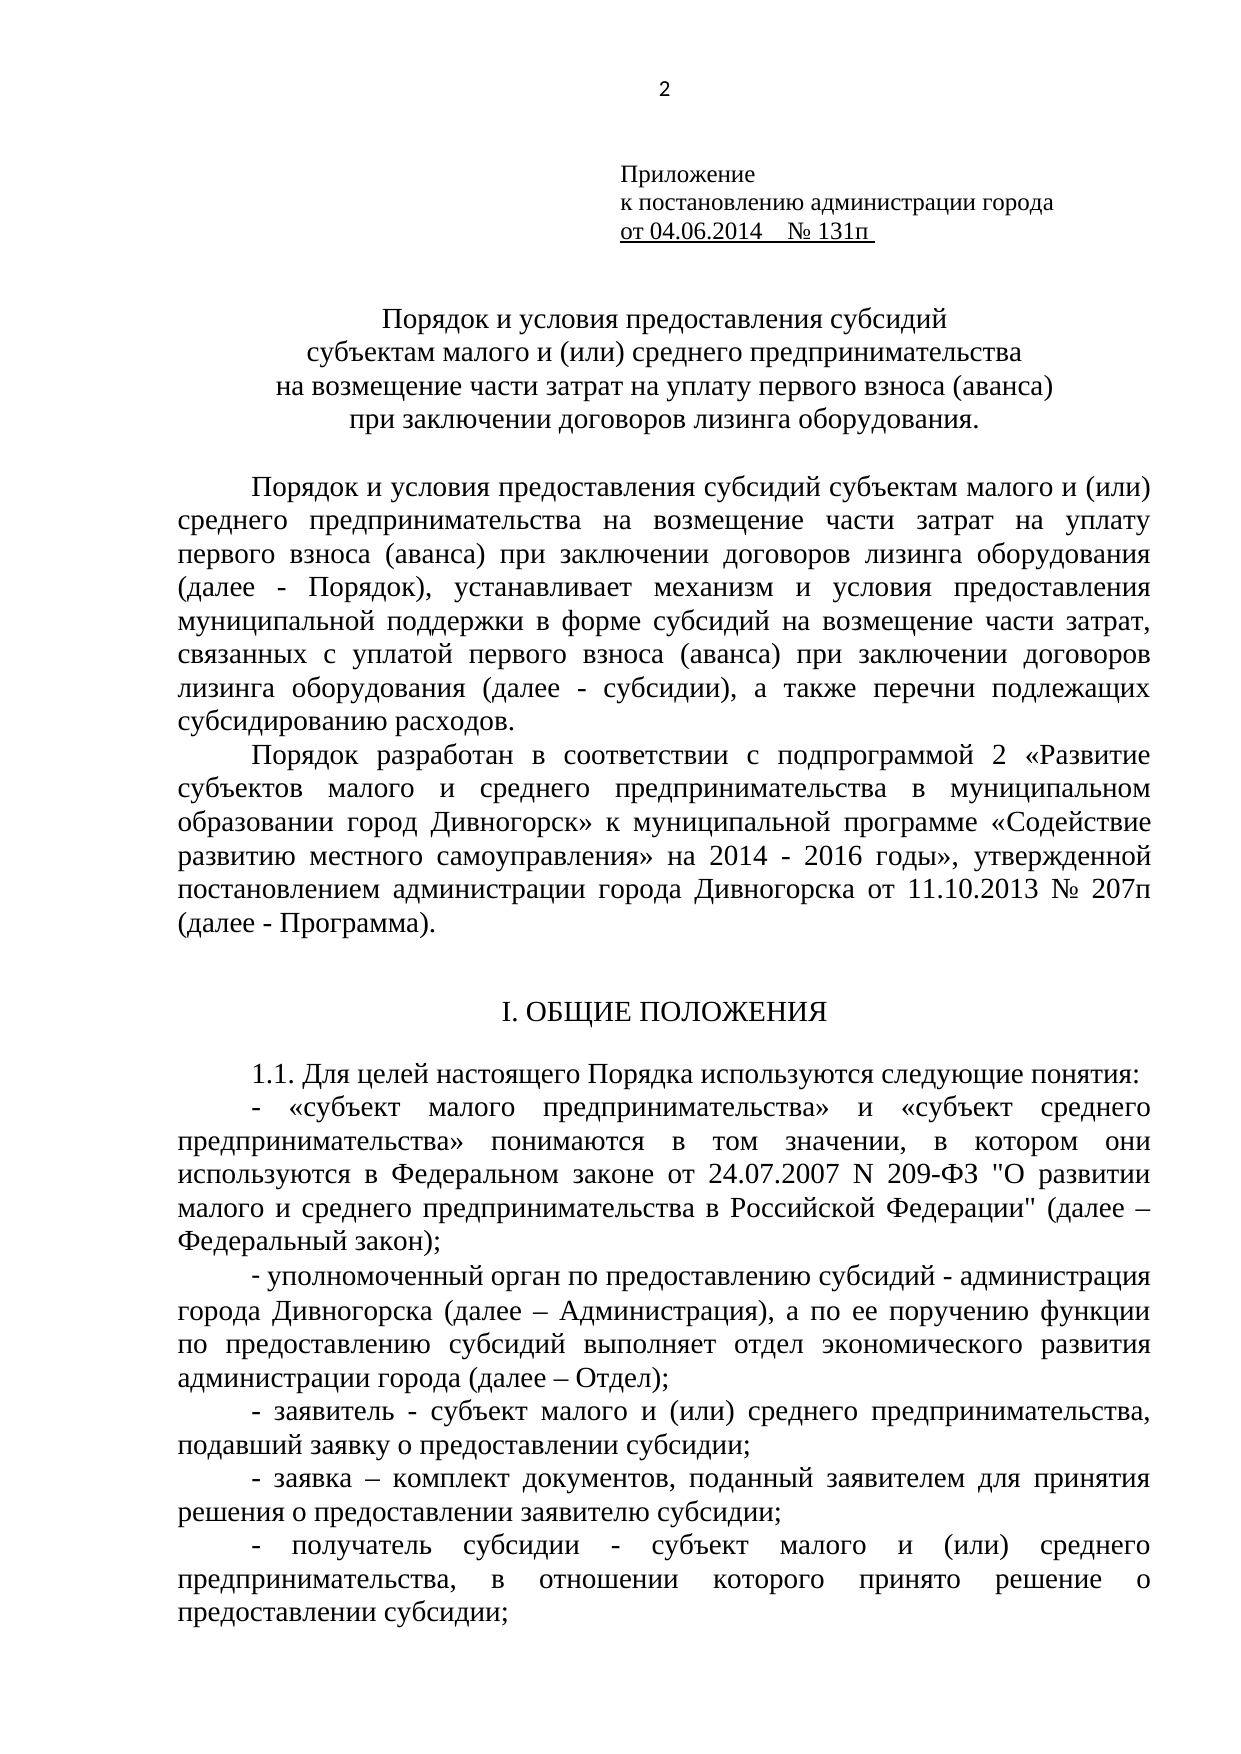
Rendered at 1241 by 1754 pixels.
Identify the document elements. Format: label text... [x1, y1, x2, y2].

text при заключении договоров лизинга оборудования. [177, 402, 1152, 435]
text от 04.06.2014 № 131п [177, 216, 1152, 245]
text - уполномоченный орган по предоставлению субсидий - администрация города Дивногорска (далее – Администрация), а по ее поручению функции по предоставлению субсидий выполняет отдел экономического развития администрации города (далее – Отдел); [177, 1257, 1152, 1393]
text 1.1. Для целей настоящего Порядка используются следующие понятия: [177, 1056, 1152, 1089]
text Приложение [177, 159, 1152, 187]
text I. ОБЩИЕ ПОЛОЖЕНИЯ [177, 994, 1152, 1028]
text - «субъект малого предпринимательства» и «субъект среднего предпринимательства» понимаются в том значении, в котором они используются в Федеральном законе от 24.07.2007 N 209-ФЗ "О развитии малого и среднего предпринимательства в Российской Федерации" (далее – Федеральный закон); [177, 1089, 1152, 1257]
text Порядок разработан в соответствии с подпрограммой 2 «Развитие субъектов малого и среднего предпринимательства в муниципальном образовании город Дивногорск» к муниципальной программе «Содействие развитию местного самоуправления» на 2014 - 2016 годы», утвержденной постановлением администрации города Дивногорска от 11.10.2013 № 207п (далее - Программа). [177, 737, 1152, 938]
text на возмещение части затрат на уплату первого взноса (аванса) [177, 368, 1152, 402]
text субъектам малого и (или) среднего предпринимательства [177, 334, 1152, 368]
text Порядок и условия предоставления субсидий [177, 301, 1152, 334]
text к постановлению администрации города [177, 187, 1152, 216]
text - заявка – комплект документов, поданный заявителем для принятия решения о предоставлении заявителю субсидии; [177, 1460, 1152, 1527]
text - получатель субсидии - субъект малого и (или) среднего предпринимательства, в отношении которого принято решение о предоставлении субсидии; [177, 1527, 1152, 1628]
text - заявитель - субъект малого и (или) среднего предпринимательства, подавший заявку о предоставлении субсидии; [177, 1393, 1152, 1460]
text Порядок и условия предоставления субсидий субъектам малого и (или) среднего предпринимательства на возмещение части затрат на уплату первого взноса (аванса) при заключении договоров лизинга оборудования (далее - Порядок), устанавливает механизм и условия предоставления муниципальной поддержки в форме субсидий на возмещение части затрат, связанных с уплатой первого взноса (аванса) при заключении договоров лизинга оборудования (далее - субсидии), а также перечни подлежащих субсидированию расходов. [177, 469, 1152, 737]
